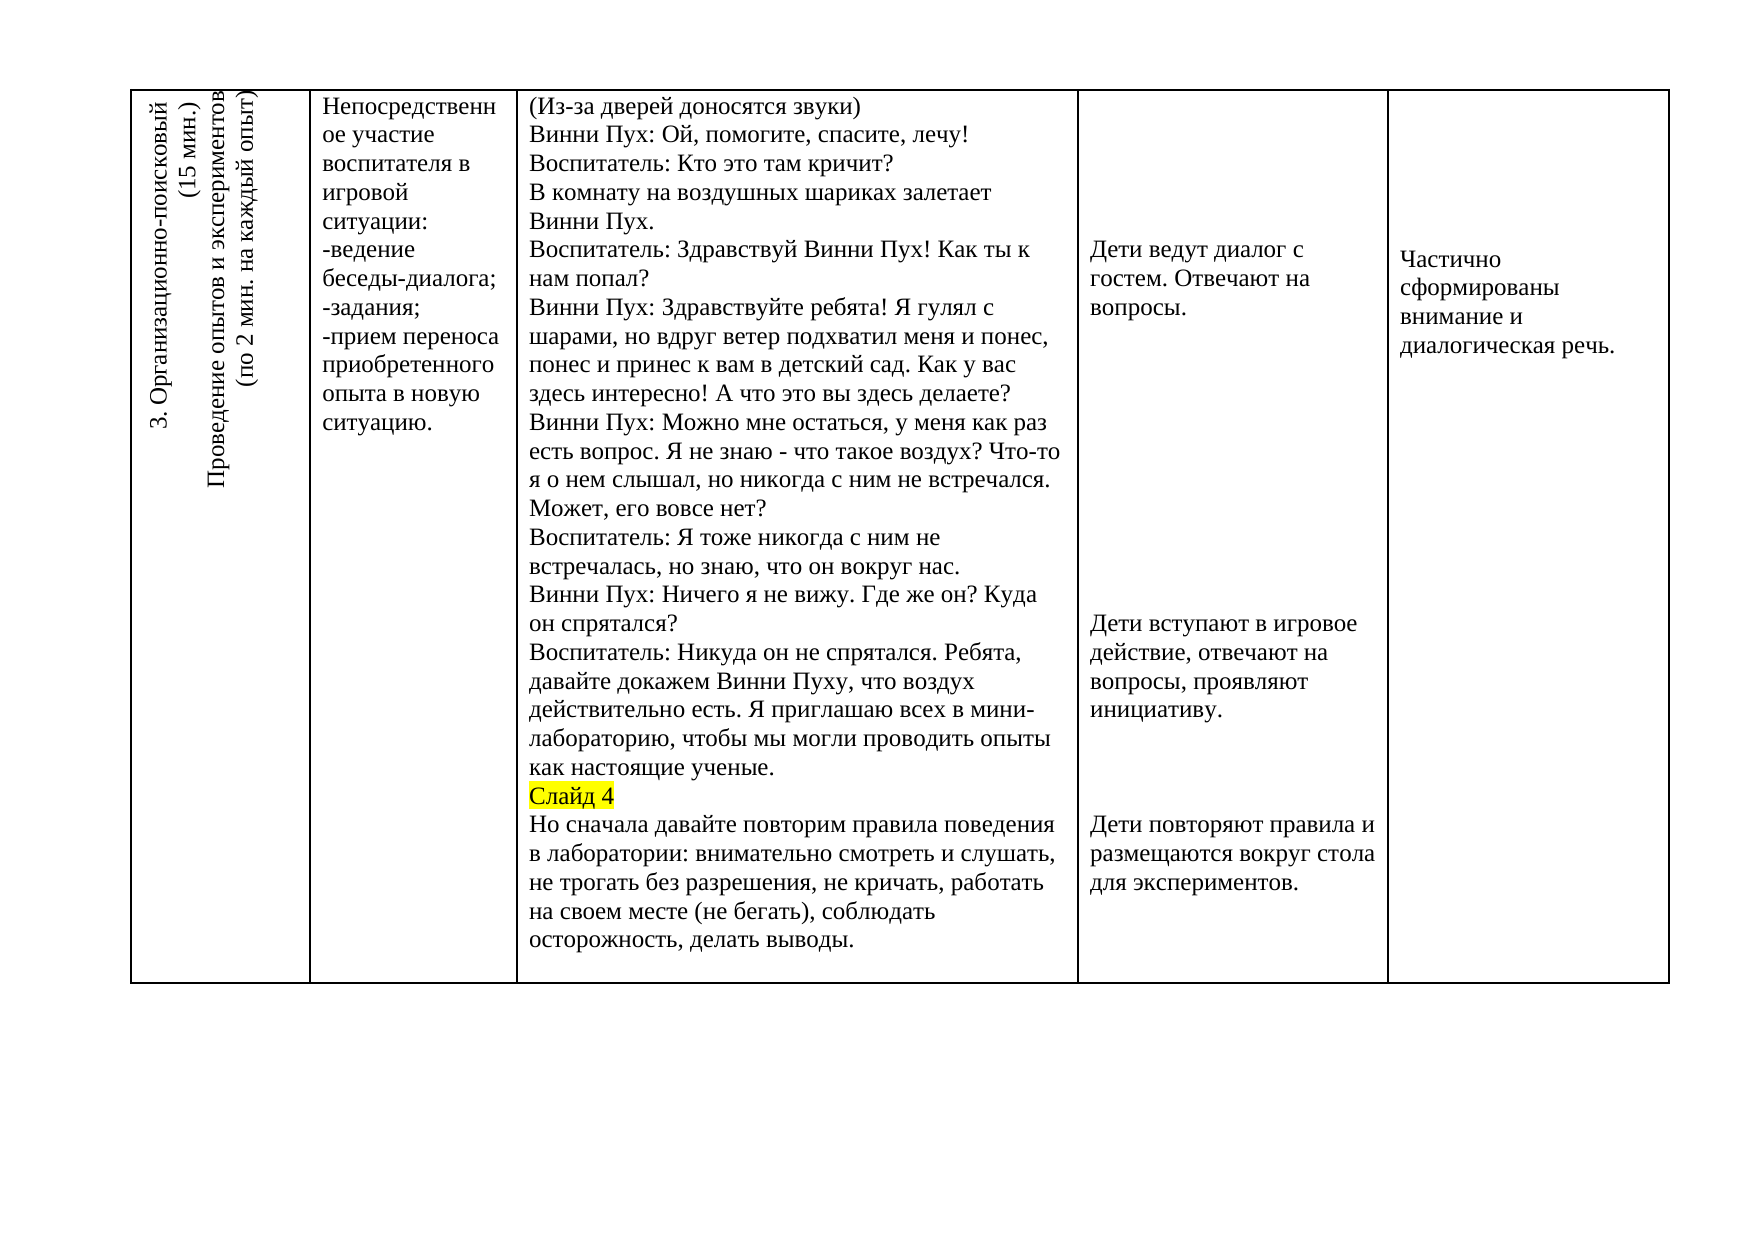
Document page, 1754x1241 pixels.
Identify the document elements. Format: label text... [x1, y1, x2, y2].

table_cell Частично сформированы внимание и диалогическая речь. [1389, 91, 1668, 982]
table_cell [132, 91, 309, 982]
table_cell Непосредственное участие воспитателя в игровой ситуации: -ведение беседы-диалога; -задания; -прием переноса приобретенного опыта в новую ситуацию. [311, 91, 516, 982]
table_cell Дети ведут диалог с гостем. Отвечают на вопросы. Дети вступают в игровое действие, отвечают на вопросы, проявляют инициативу. Дети повторяют правила и размещаются вокруг стола для экспериментов. [1079, 91, 1387, 982]
table_cell (Из-за дверей доносятся звуки) Винни Пух: Ой, помогите, спасите, лечу! Воспитатель: Кто это там кричит? В комнату на воздушных шариках залетает Винни Пух. Воспитатель: Здравствуй Винни Пух! Как ты к нам попал? Винни Пух: Здравствуйте ребята! Я гулял с шарами, но вдруг ветер подхватил меня и понес, понес и принес к вам в детский сад. Как у вас здесь интересно! А что это вы здесь делаете? Винни Пух: Можно мне остаться, у меня как раз есть вопрос. Я не знаю - что такое воздух? Что-то я о нем слышал, но никогда с ним не встречался. Может, его вовсе нет? Воспитатель: Я тоже никогда с ним не встречалась, но знаю, что он вокруг нас. Винни Пух: Ничего я не вижу. Где же он? Куда он спрятался? Воспитатель: Никуда он не спрятался. Ребята, давайте докажем Винни Пуху, что воздух действительно есть. Я приглашаю всех в мини-лабораторию, чтобы мы могли проводить опыты как настоящие ученые. Слайд 4 Но сначала давайте повторим правила поведения в лаборатории: внимательно смотреть и слушать, не трогать без разрешения, не кричать, работать на своем месте (не бегать), соблюдать осторожность, делать выводы. [518, 91, 1077, 982]
